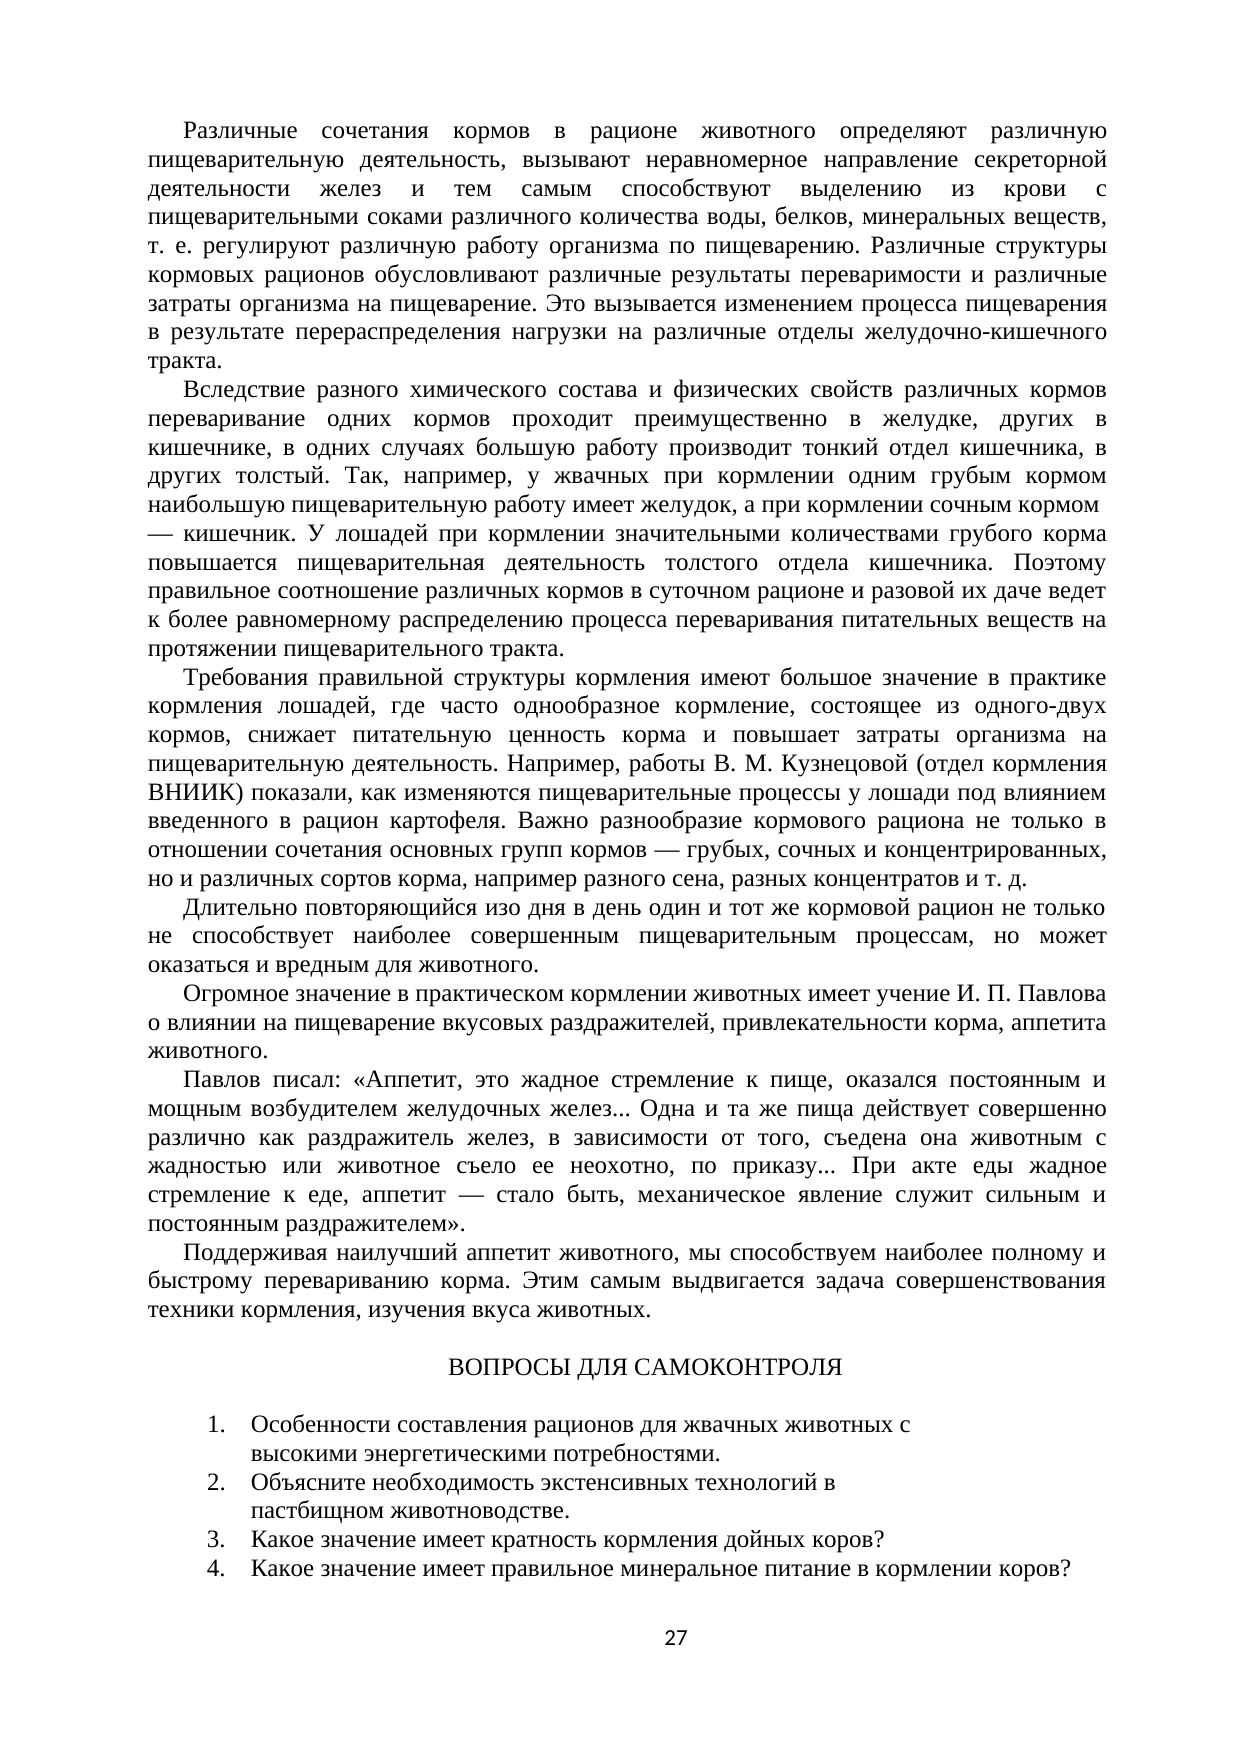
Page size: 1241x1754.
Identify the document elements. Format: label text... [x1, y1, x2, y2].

list Какое значение имеет кратность кормления дойных коров? [207, 1524, 1163, 1553]
list Какое значение имеет правильное минеральное питание в кормлении коров? [207, 1553, 1163, 1582]
text Различные сочетания кормов в рационе животного определяют различную пищеварительную деятельность, вызывают неравномерное направление секреторной деятельности желез и тем самым способствуют выделению из крови с пищеварительными соками различного количества воды, белков, минеральных веществ, т. е. регулируют различную работу организма по пищеварению. Различные структуры кормовых рационов обусловливают различные результаты переваримости и различные затраты организма на пищеварение. Это вызывается изменением процесса пищеварения в результате перераспределения нагрузки на различные отделы желудочно-кишечного тракта. [148, 115, 1108, 374]
text — кишечник. У лошадей при кормлении значительными количествами грубого корма повышается пищеварительная деятельность толстого отдела кишечника. Поэтому правильное соотношение различных кормов в суточном рационе и разовой их даче ведет к более равномерному распределению процесса переваривания питательных веществ на протяжении пищеварительного тракта. [148, 518, 1108, 662]
text Павлов писал: «Аппетит, это жадное стремление к пище, оказался постоянным и мощным возбудителем желудочных желез... Одна и та же пища действует совершенно различно как раздражитель желез, в зависимости от того, съедена она животным с жадностью или животное съело ее неохотно, по приказу... При акте еды жадное стремление к еде, аппетит — стало быть, механическое явление служит сильным и постоянным раздражителем». [148, 1064, 1108, 1237]
list Особенности составления рационов для жвачных животных с высокими энергетическими потребностями. [207, 1409, 1024, 1467]
text Огромное значение в практическом кормлении животных имеет учение И. П. Павлова о влиянии на пищеварение вкусовых раздражителей, привлекательности корма, аппетита животного. [148, 978, 1107, 1064]
text Поддерживая наилучший аппетит животного, мы способствуем наиболее полному и быстрому перевариванию корма. Этим самым выдвигается задача совершенствования техники кормления, изучения вкуса животных. [148, 1237, 1107, 1323]
list Объясните необходимость экстенсивных технологий в пастбищном животноводстве. [207, 1467, 976, 1524]
text ВОПРОСЫ ДЛЯ САМОКОНТРОЛЯ [178, 1352, 1112, 1381]
text Требования правильной структуры кормления имеют большое значение в практике кормления лошадей, где часто однообразное кормление, состоящее из одного-двух кормов, снижает питательную ценность корма и повышает затраты организма на пищеварительную деятельность. Например, работы В. М. Кузнецовой (отдел кормления ВНИИК) показали, как изменяются пищеварительные процессы у лошади под влиянием введенного в рацион картофеля. Важно разнообразие кормового рациона не только в отношении сочетания основных групп кормов — грубых, сочных и концентрированных, но и различных сортов корма, например разного сена, разных концентратов и т. д. [148, 662, 1108, 892]
text Длительно повторяющийся изо дня в день один и тот же кормовой рацион не только не способствует наиболее совершенным пищеварительным процессам, но может оказаться и вредным для животного. [148, 892, 1107, 978]
text Вследствие разного химического состава и физических свойств различных кормов переваривание одних кормов проходит преимущественно в желудке, других в кишечнике, в одних случаях большую работу производит тонкий отдел кишечника, в других толстый. Так, например, у жвачных при кормлении одним грубым кормом наибольшую пищеварительную работу имеет желудок, а при кормлении сочным кормом [148, 374, 1108, 518]
